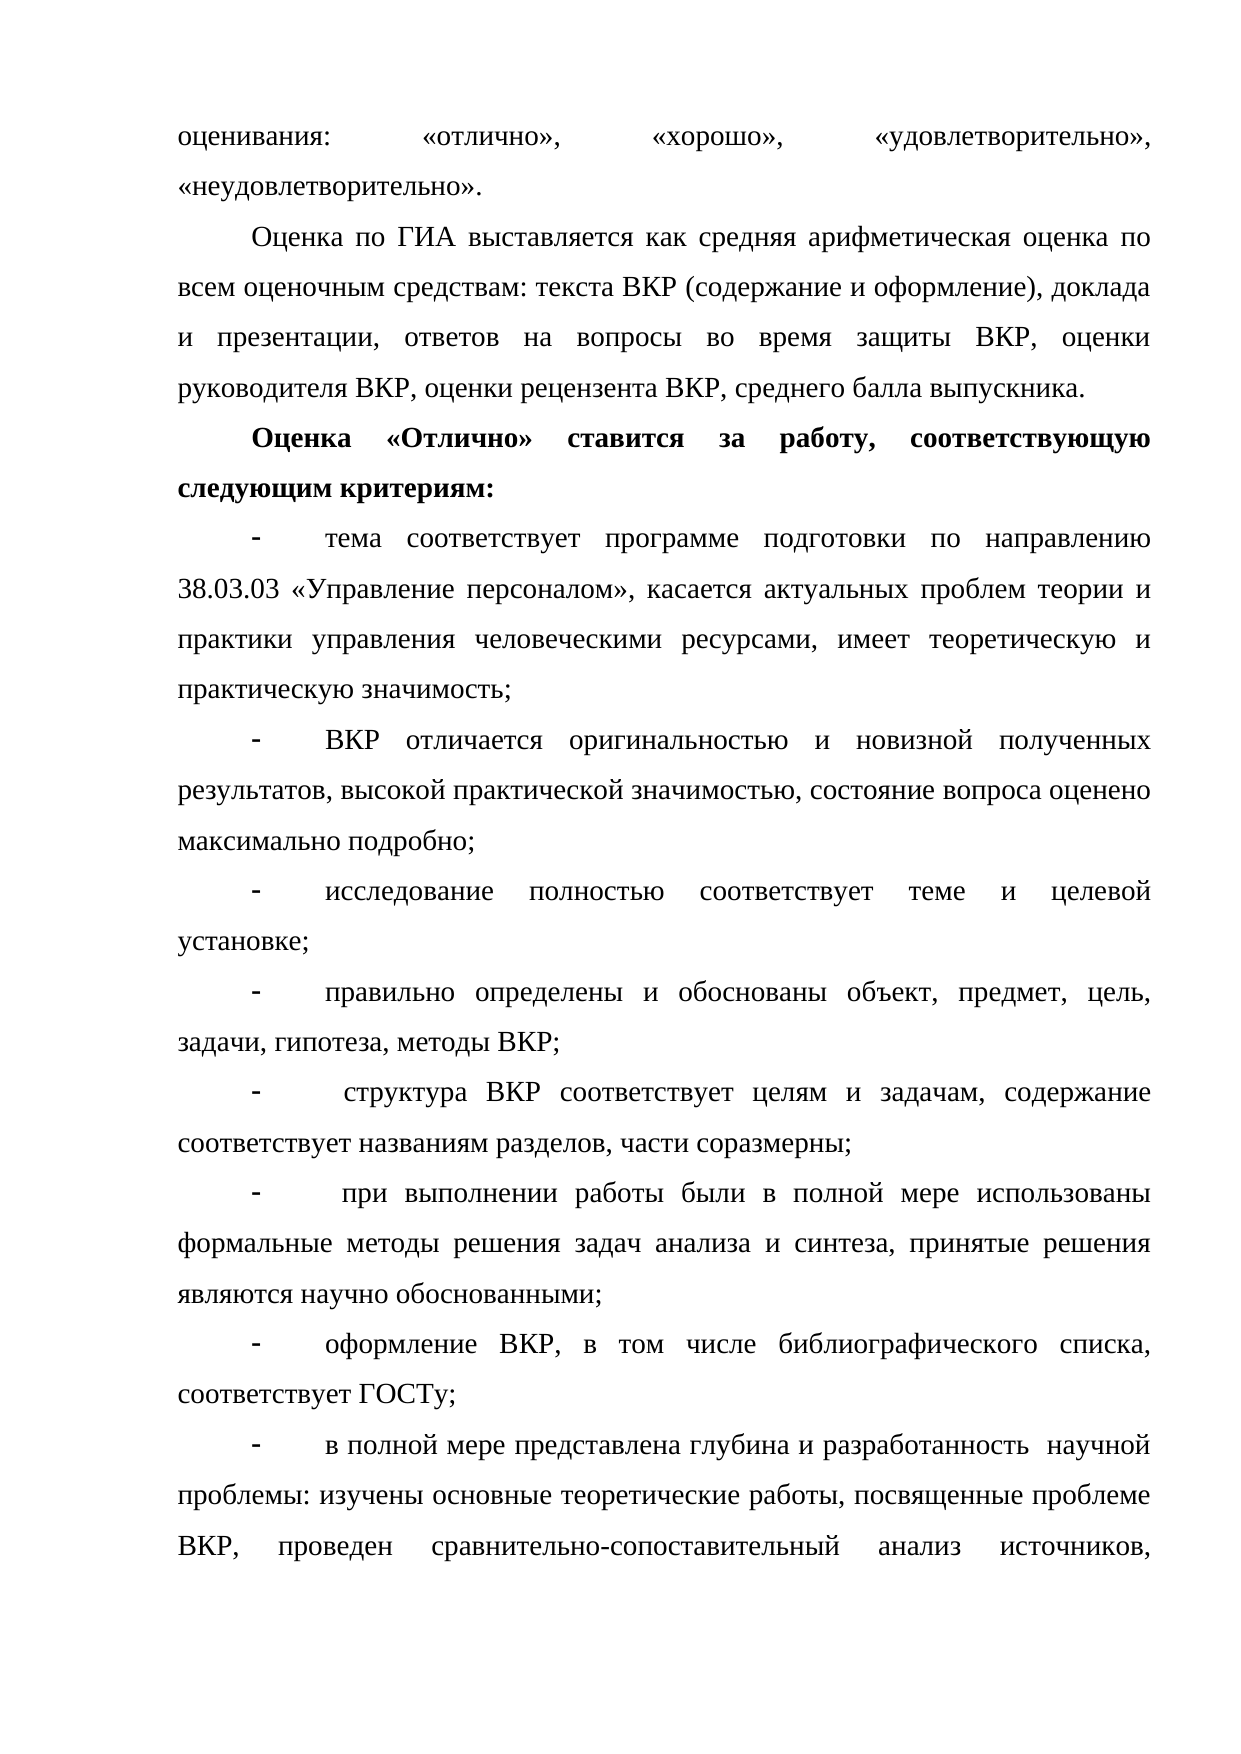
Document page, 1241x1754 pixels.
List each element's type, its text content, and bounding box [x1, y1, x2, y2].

list правильно определены и обоснованы объект, предмет, цель, задачи, гипотеза, методы ВКР; [177, 974, 1152, 1058]
list структура ВКР соответствует целям и задачам, содержание соответствует названиям разделов, части соразмерны; [177, 1074, 1152, 1158]
list ВКР отличается оригинальностью и новизной полученных результатов, высокой практической значимостью, состояние вопроса оценено максимально подробно; [177, 722, 1152, 856]
list исследование полностью соответствует теме и целевой установке; [177, 873, 1152, 957]
list при выполнении работы были в полной мере использованы формальные методы решения задач анализа и синтеза, принятые решения являются научно обоснованными; [177, 1175, 1152, 1309]
list оформление ВКР, в том числе библиографического списка, соответствует ГОСТу; [177, 1326, 1152, 1410]
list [177, 1427, 1152, 1561]
text Оценка «Отлично» ставится за работу, соответствующую следующим критериям: [177, 420, 1152, 504]
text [177, 118, 1152, 202]
list тема соответствует программе подготовки по направлению 38.03.03 «Управление персоналом», касается актуальных проблем теории и практики управления человеческими ресурсами, имеет теоретическую и практическую значимость; [177, 521, 1152, 705]
text Оценка по ГИА выставляется как средняя арифметическая оценка по всем оценочным средствам: текста ВКР (содержание и оформление), доклада и презентации, ответов на вопросы во время защиты ВКР, оценки руководителя ВКР, оценки рецензента ВКР, среднего балла выпускника. [177, 219, 1152, 403]
